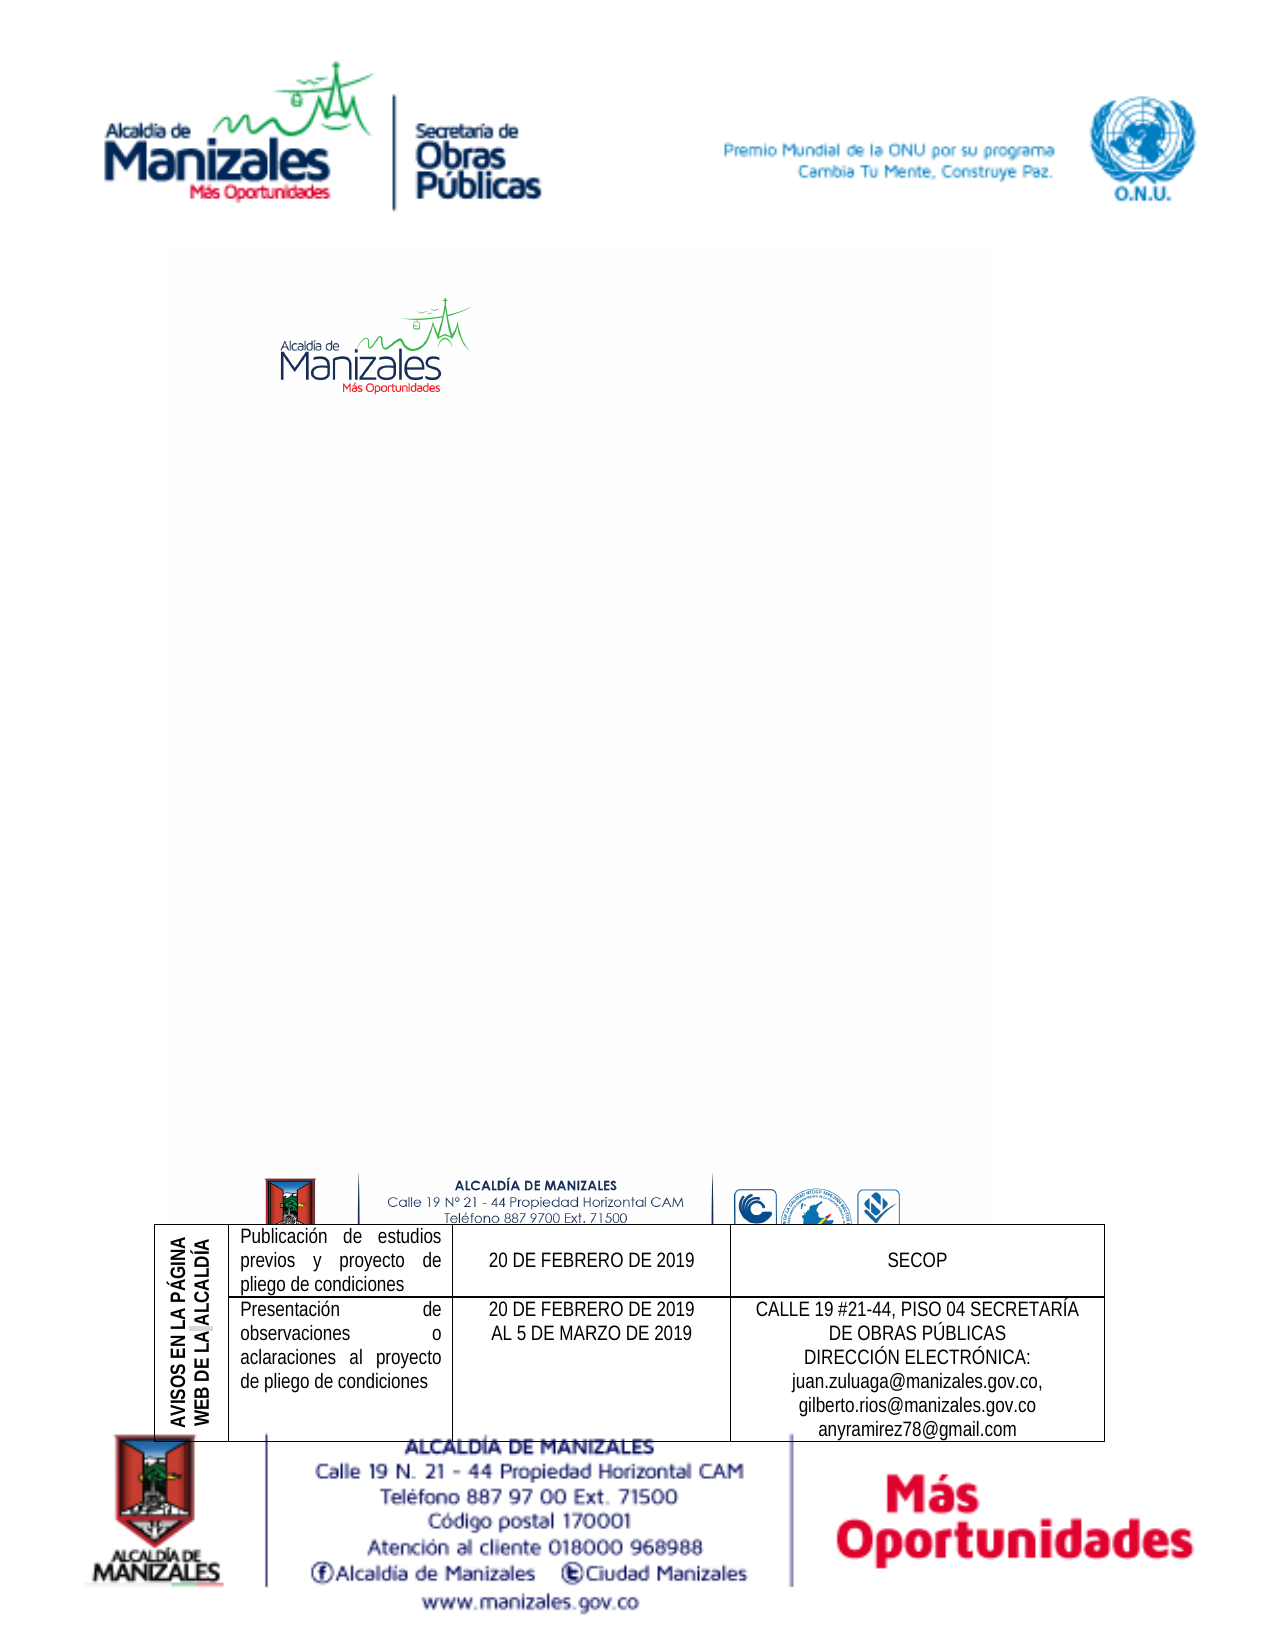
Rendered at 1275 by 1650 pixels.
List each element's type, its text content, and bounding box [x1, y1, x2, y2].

table_cell 20 DE FEBRERO DE 2019 [453, 1225, 730, 1296]
table_cell SECOP [731, 1225, 1104, 1296]
table_cell PUBLICACIÓN DE DOS AVISOS EN LA PÁGINA WEB DE LA ALCALDÍA Y EN EL SECOP [155, 1225, 228, 1441]
table_cell Publicación de estudios previos y proyecto de pliego de condiciones [229, 1225, 452, 1296]
picture [1, 0, 1275, 1650]
table_cell CALLE 19 #21-44, PISO 04 SECRETARÍA DE OBRAS PÚBLICAS DIRECCIÓN ELECTRÓNICA: juan.zuluaga@manizales.gov.co, gilberto.rios@manizales.gov.co anyramirez78@gmail.com [731, 1298, 1104, 1441]
table_cell 20 DE FEBRERO DE 2019 AL 5 DE MARZO DE 2019 [453, 1298, 730, 1441]
table_cell Presentación de observaciones o aclaraciones al proyecto de pliego de condiciones [229, 1298, 452, 1441]
